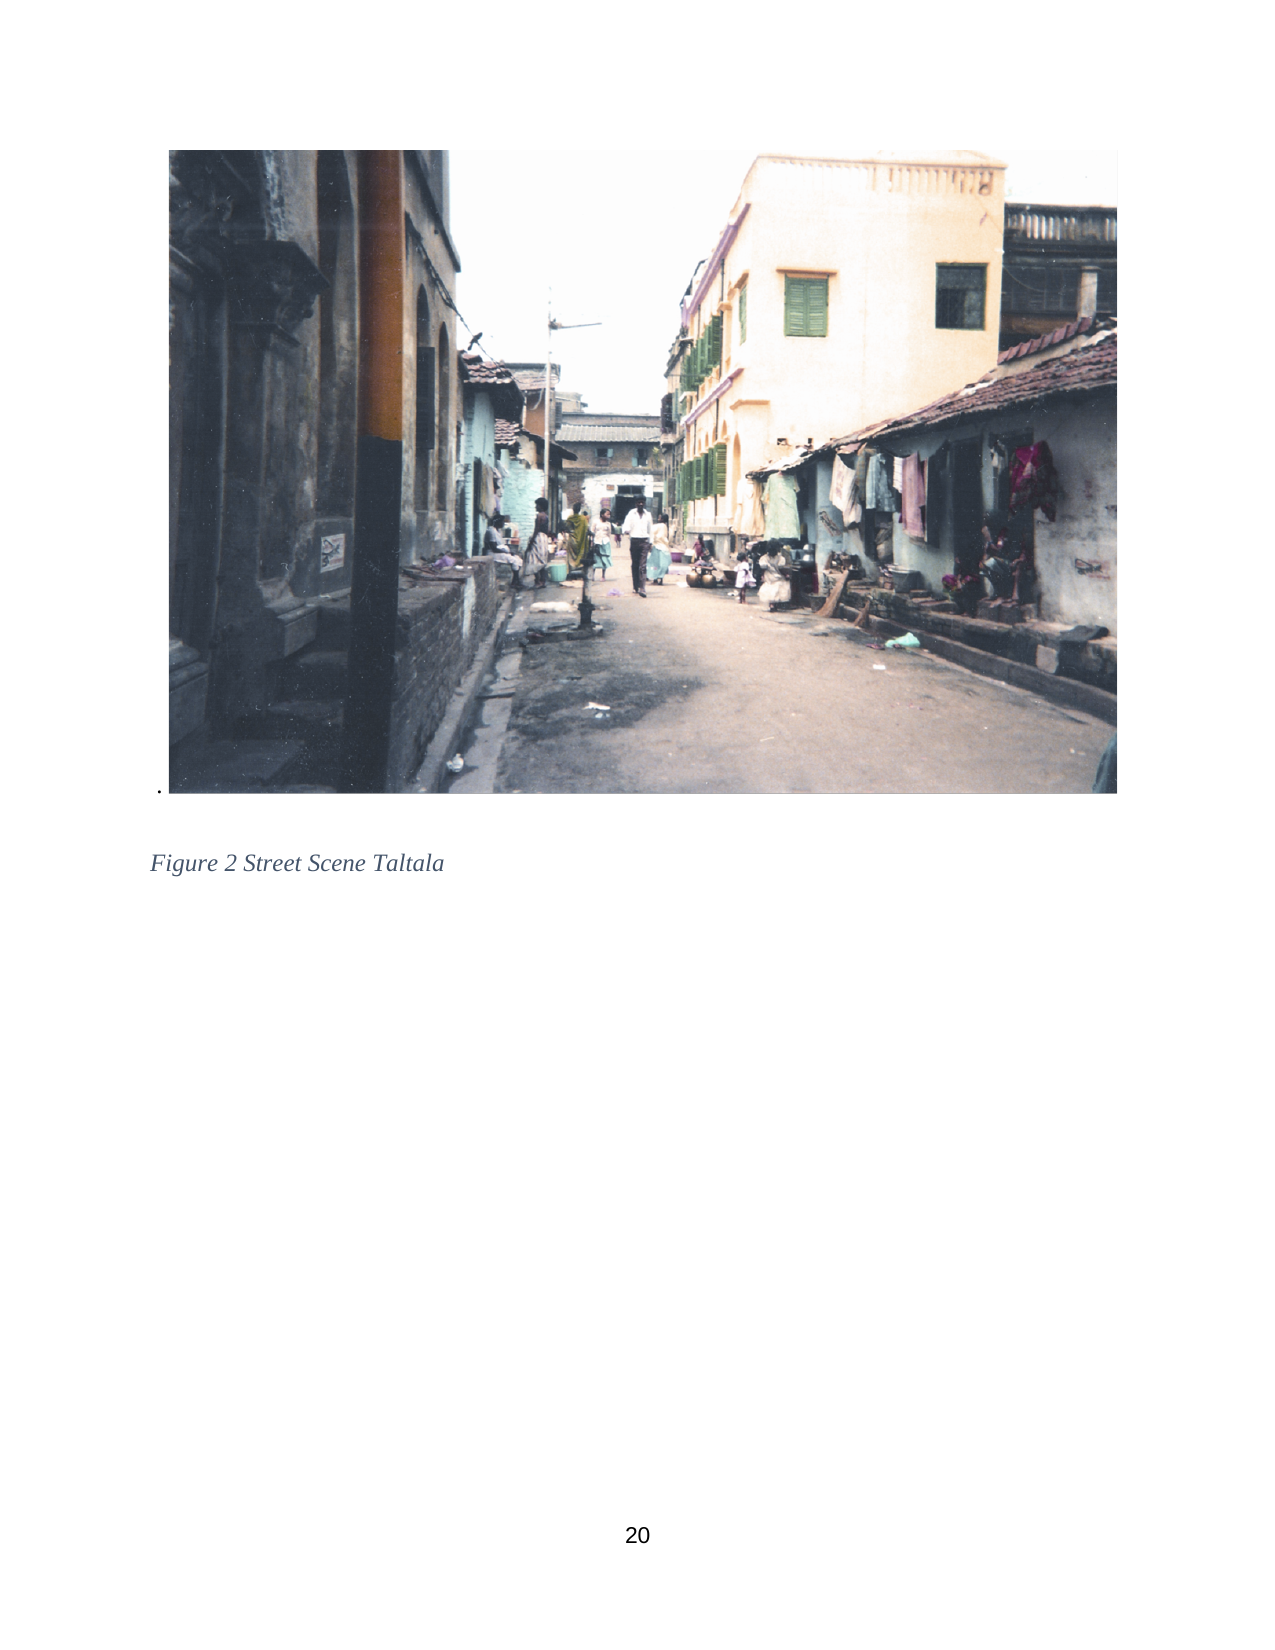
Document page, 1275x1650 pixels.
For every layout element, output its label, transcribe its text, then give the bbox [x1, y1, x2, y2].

picture [168, 150, 1118, 794]
